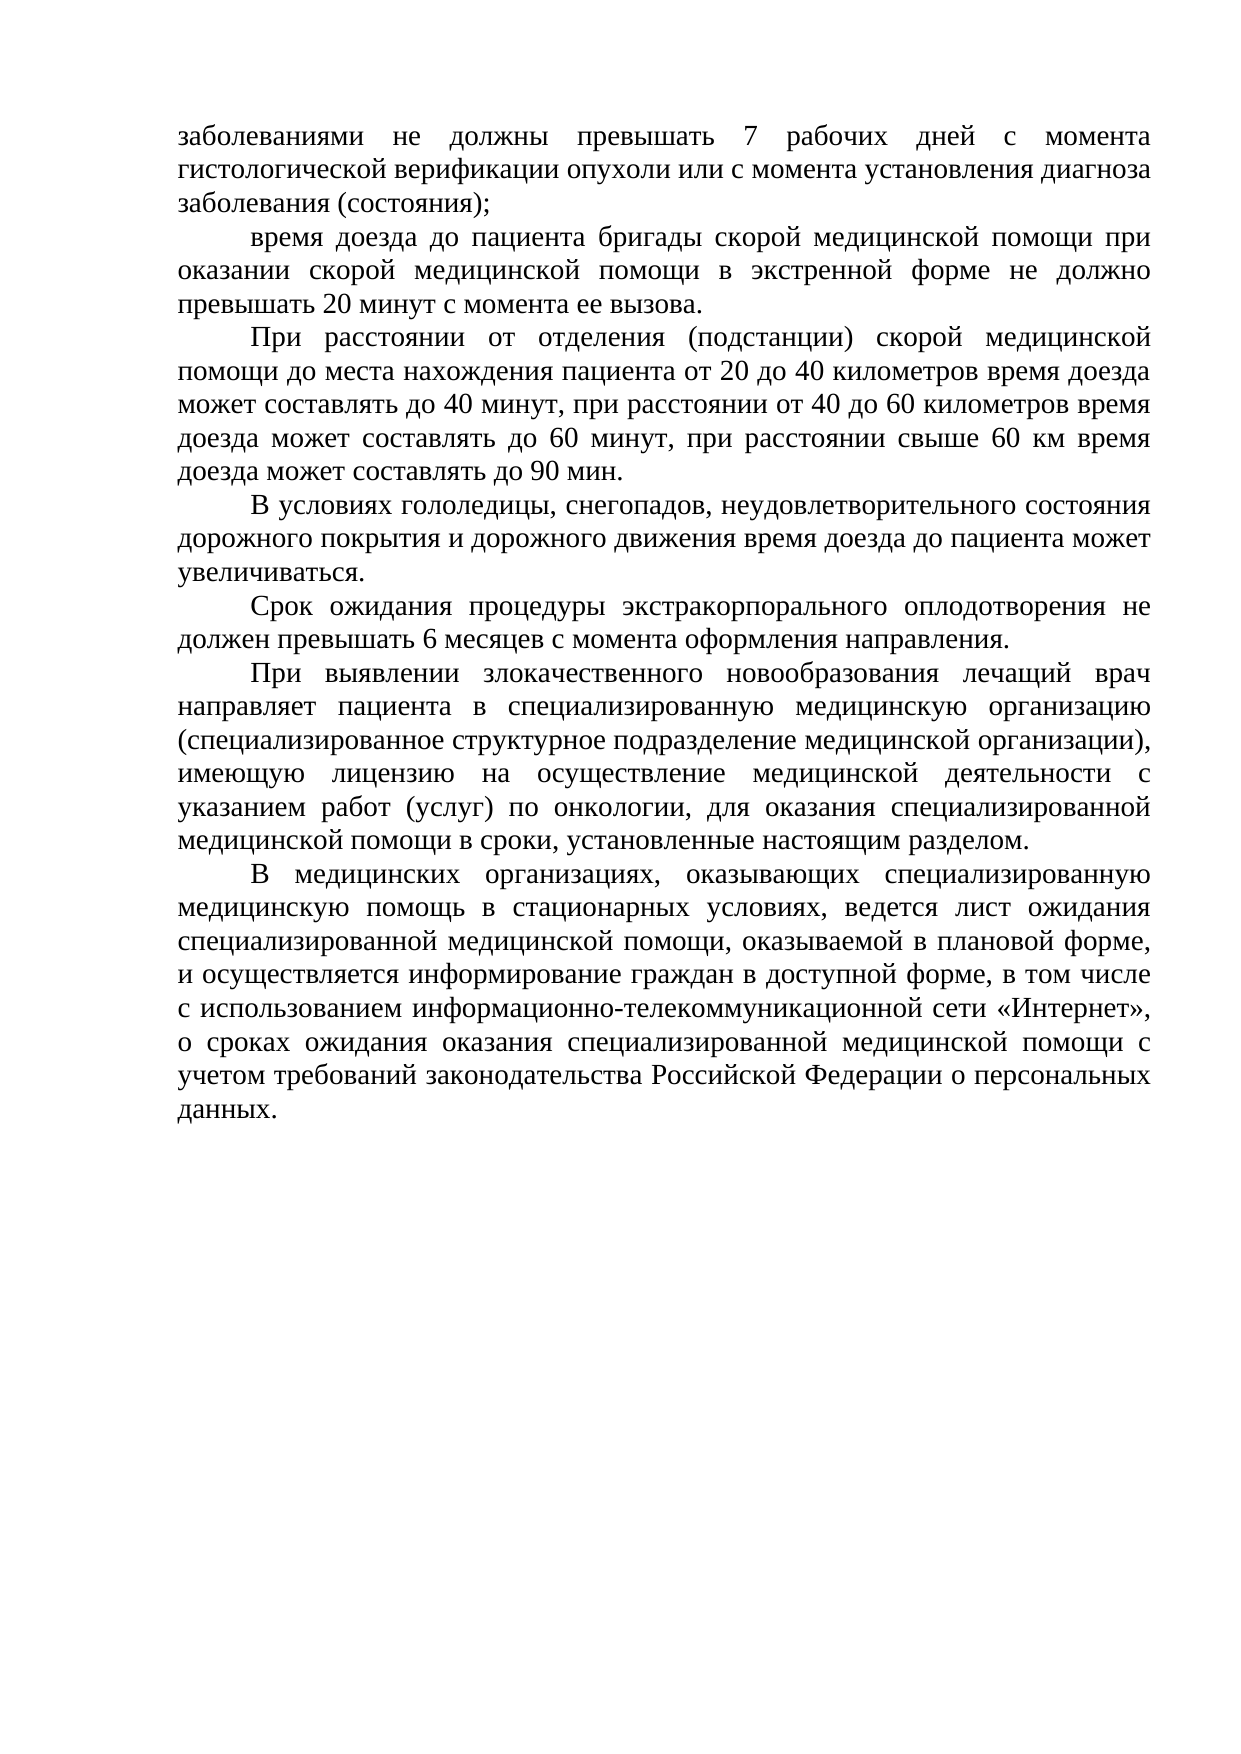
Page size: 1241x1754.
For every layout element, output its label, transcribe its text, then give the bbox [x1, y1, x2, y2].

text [177, 118, 1152, 219]
text При расстоянии от отделения (подстанции) скорой медицинской помощи до места нахождения пациента от 20 до 40 километров время доезда может составлять до 40 минут, при расстоянии от 40 до 60 километров время доезда может составлять до 60 минут, при расстоянии свыше 60 км время доезда может составлять до 90 мин. [177, 319, 1152, 487]
text Срок ожидания процедуры экстракорпорального оплодотворения не должен превышать 6 месяцев с момента оформления направления. [177, 588, 1152, 655]
text время доезда до пациента бригады скорой медицинской помощи при оказании скорой медицинской помощи в экстренной форме не должно превышать 20 минут с момента ее вызова. [177, 219, 1152, 319]
text При выявлении злокачественного новообразования лечащий врач направляет пациента в специализированную медицинскую организацию (специализированное структурное подразделение медицинской организации), имеющую лицензию на осуществление медицинской деятельности с указанием работ (услуг) по онкологии, для оказания специализированной медицинской помощи в сроки, установленные настоящим разделом. [177, 655, 1152, 856]
text В условиях гололедицы, снегопадов, неудовлетворительного состояния дорожного покрытия и дорожного движения время доезда до пациента может увеличиваться. [177, 487, 1152, 588]
text В медицинских организациях, оказывающих специализированную медицинскую помощь в стационарных условиях, ведется лист ожидания специализированной медицинской помощи, оказываемой в плановой форме, и осуществляется информирование граждан в доступной форме, в том числе с использованием информационно-телекоммуникационной сети «Интернет», о сроках ожидания оказания специализированной медицинской помощи с учетом требований законодательства Российской Федерации о персональных данных. [177, 856, 1152, 1124]
